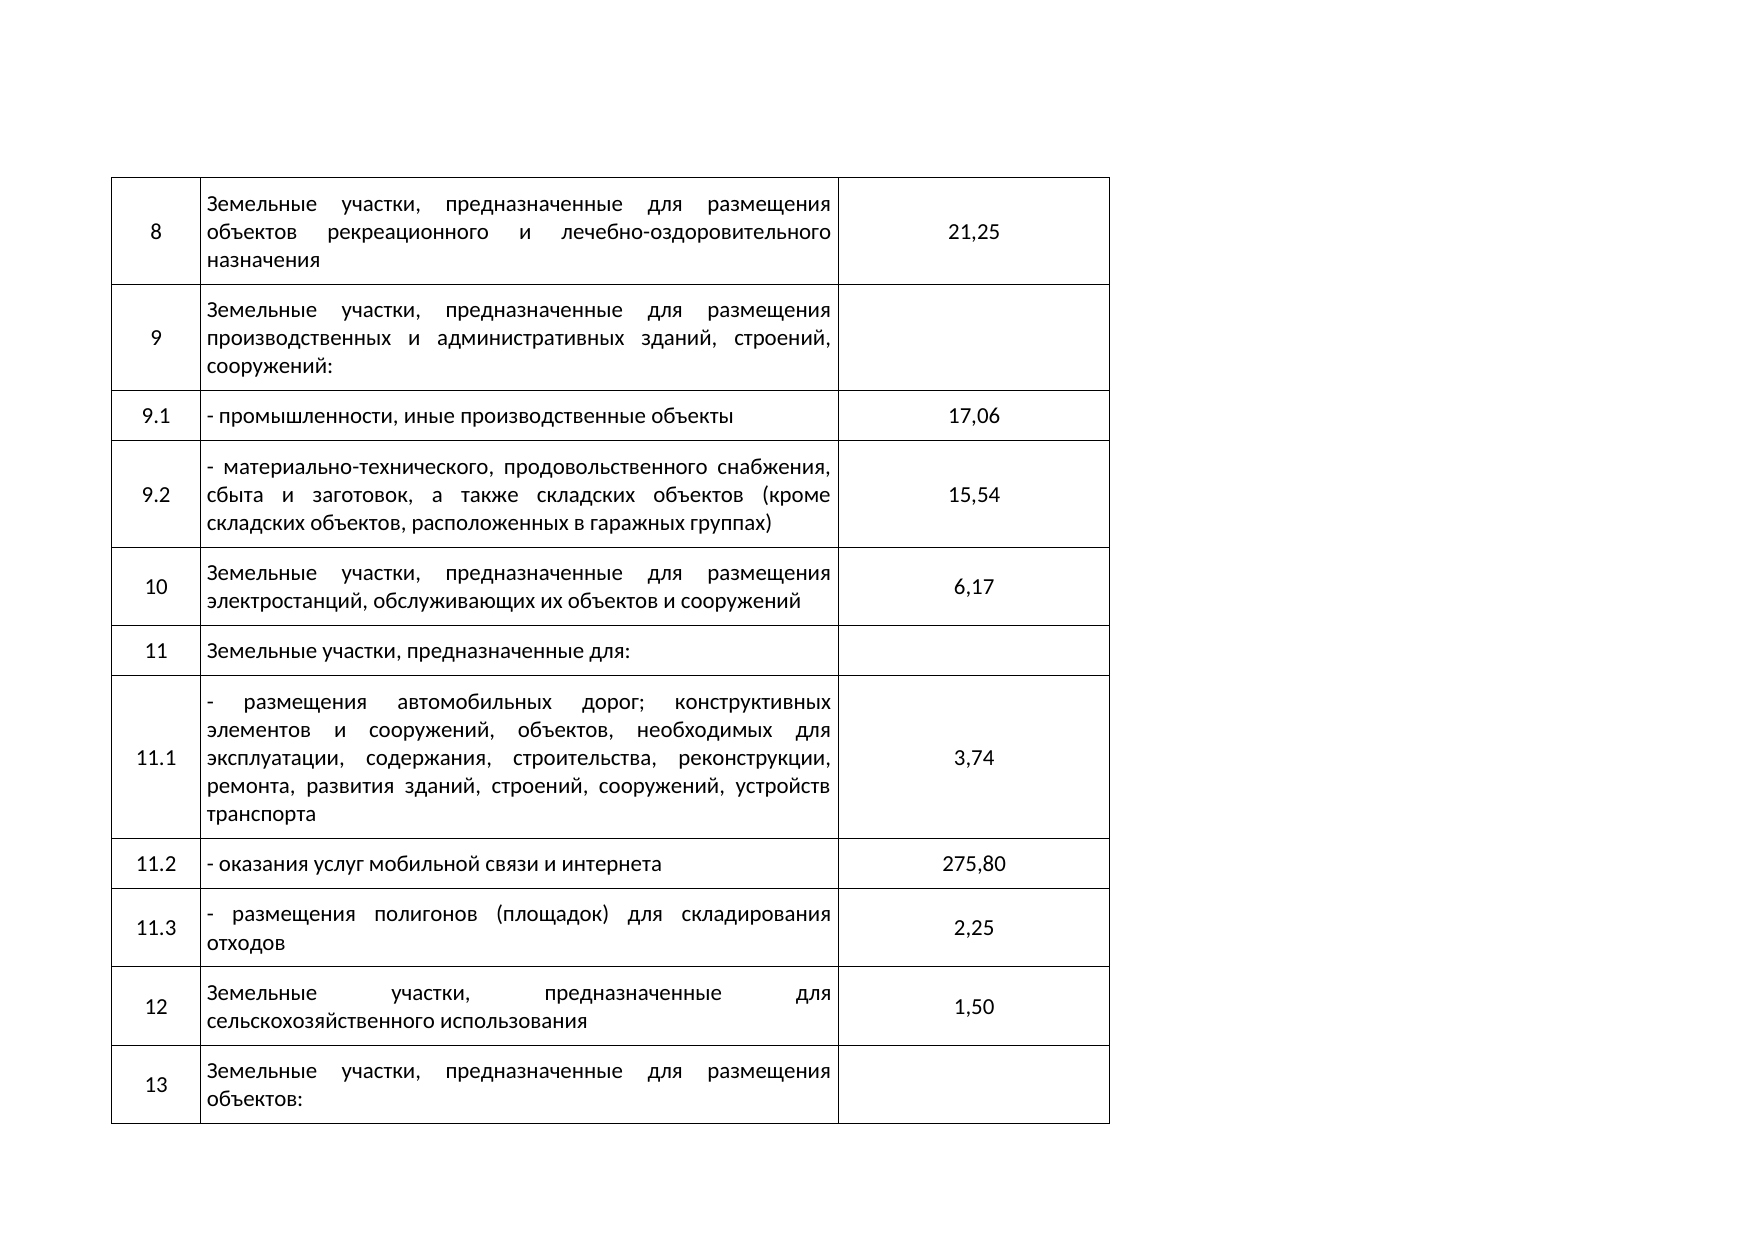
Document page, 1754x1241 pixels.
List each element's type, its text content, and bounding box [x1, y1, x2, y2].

table_cell Земельные участки, предназначенные для сельскохозяйственного использования [201, 967, 838, 1044]
table_cell 1,50 [839, 967, 1109, 1044]
table_cell 13 [112, 1046, 200, 1123]
table_cell 21,25 [839, 178, 1109, 283]
table_cell 11.3 [112, 889, 200, 966]
table_cell 9.1 [112, 391, 200, 440]
table_cell 9.2 [112, 441, 200, 547]
table_cell 11 [112, 626, 200, 675]
table_cell 8 [112, 178, 200, 283]
table_cell 15,54 [839, 441, 1109, 547]
table_cell 12 [112, 967, 200, 1044]
table_cell [839, 1046, 1109, 1123]
table_cell [839, 626, 1109, 675]
table_cell [839, 285, 1109, 390]
table_cell 11.2 [112, 839, 200, 888]
table_cell 6,17 [839, 548, 1109, 625]
table_cell 275,80 [839, 839, 1109, 888]
table_cell 3,74 [839, 676, 1109, 838]
table_cell 9 [112, 285, 200, 390]
table_cell - размещения полигонов (площадок) для складирования отходов [201, 889, 838, 966]
table_cell 10 [112, 548, 200, 625]
table_cell 11.1 [112, 676, 200, 838]
table_cell Земельные участки, предназначенные для размещения объектов: [201, 1046, 838, 1123]
table_cell Земельные участки, предназначенные для размещения объектов рекреационного и лечебно-оздоровительного назначения [201, 178, 838, 283]
table_cell - оказания услуг мобильной связи и интернета [201, 839, 838, 888]
table_cell Земельные участки, предназначенные для размещения производственных и административных зданий, строений, сооружений: [201, 285, 838, 390]
table_cell - размещения автомобильных дорог; конструктивных элементов и сооружений, объектов, необходимых для эксплуатации, содержания, строительства, реконструкции, ремонта, развития зданий, строений, сооружений, устройств транспорта [201, 676, 838, 838]
table_cell - материально-технического, продовольственного снабжения, сбыта и заготовок, а также складских объектов (кроме складских объектов, расположенных в гаражных группах) [201, 441, 838, 547]
table_cell 17,06 [839, 391, 1109, 440]
table_cell - промышленности, иные производственные объекты [201, 391, 838, 440]
table_cell 2,25 [839, 889, 1109, 966]
table_cell Земельные участки, предназначенные для размещения электростанций, обслуживающих их объектов и сооружений [201, 548, 838, 625]
table_cell Земельные участки, предназначенные для: [201, 626, 838, 675]
